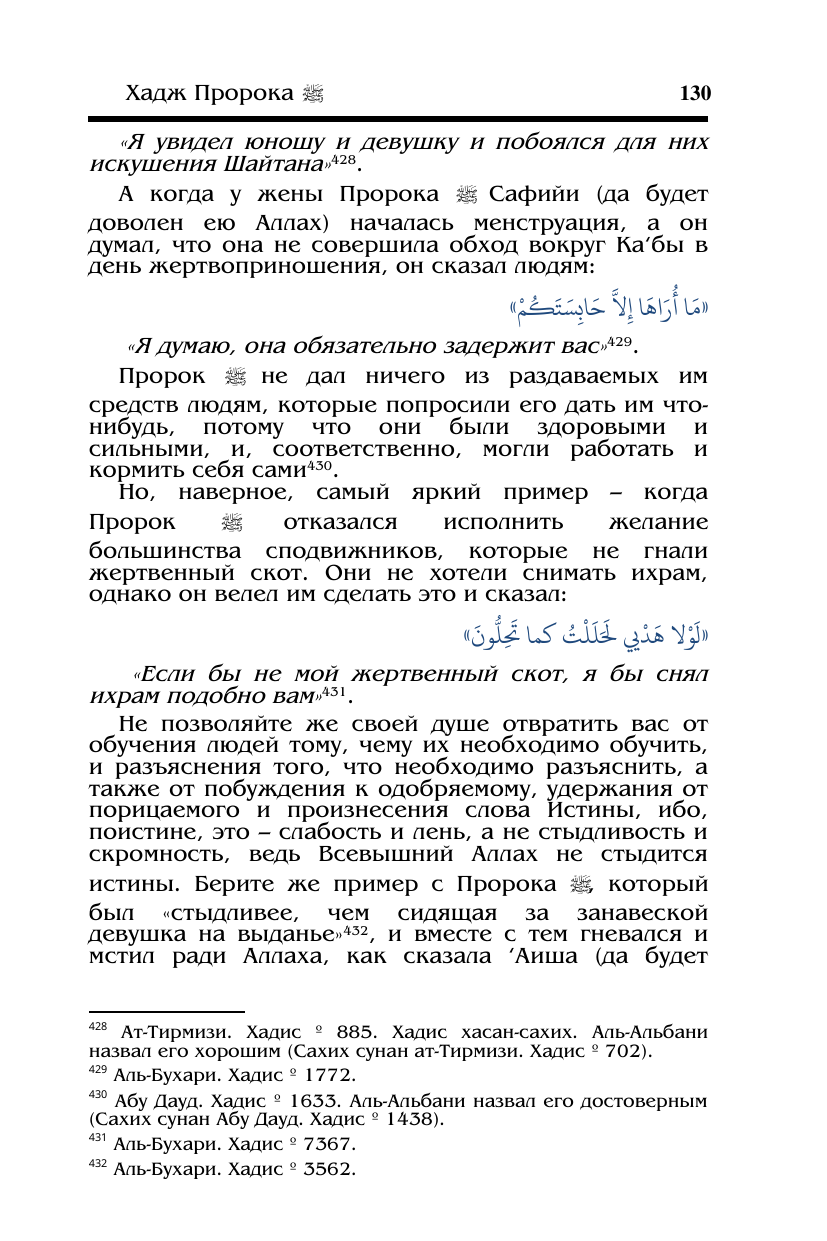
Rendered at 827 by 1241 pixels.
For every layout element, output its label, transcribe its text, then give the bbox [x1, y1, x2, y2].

text «لَوْلا هَدْيي لَحَلَلْتُ كما تَحِلُّونَ» [89, 613, 709, 659]
text Но, наверное, самый яркий пример – когда Пророк ج отказался исполнить желание большинства сподвижников, которые не гнали жертвенный скот. Они не хотели снимать ихрам, однако он велел им сделать это и сказал: [89, 483, 709, 607]
text А когда у жены Пророка ج Сафийи (да будет доволен ею Аллах) началась менструация, а он думал, что она не совершила обход вокруг Ка‘бы в день жертвоприношения, он сказал людям: [89, 177, 709, 279]
text «Я думаю, она обязательно задержит вас». [89, 337, 709, 359]
text «Я увидел юношу и девушку и побоялся для них искушения Шайтана». [89, 133, 709, 177]
text «مَا أُرَاهَا إِلاَّ حَابِسَتَكُمْ» [89, 285, 709, 331]
text Пророк ج не дал ничего из раздаваемых им средств людям, которые попросили его дать им что-нибудь, потому что они были здоровыми и сильными, и, соответственно, могли работать и кормить себя сами. [89, 359, 709, 483]
text «Если бы не мой жертвенный скот, я бы снял ихрам подобно вам». [89, 665, 709, 708]
